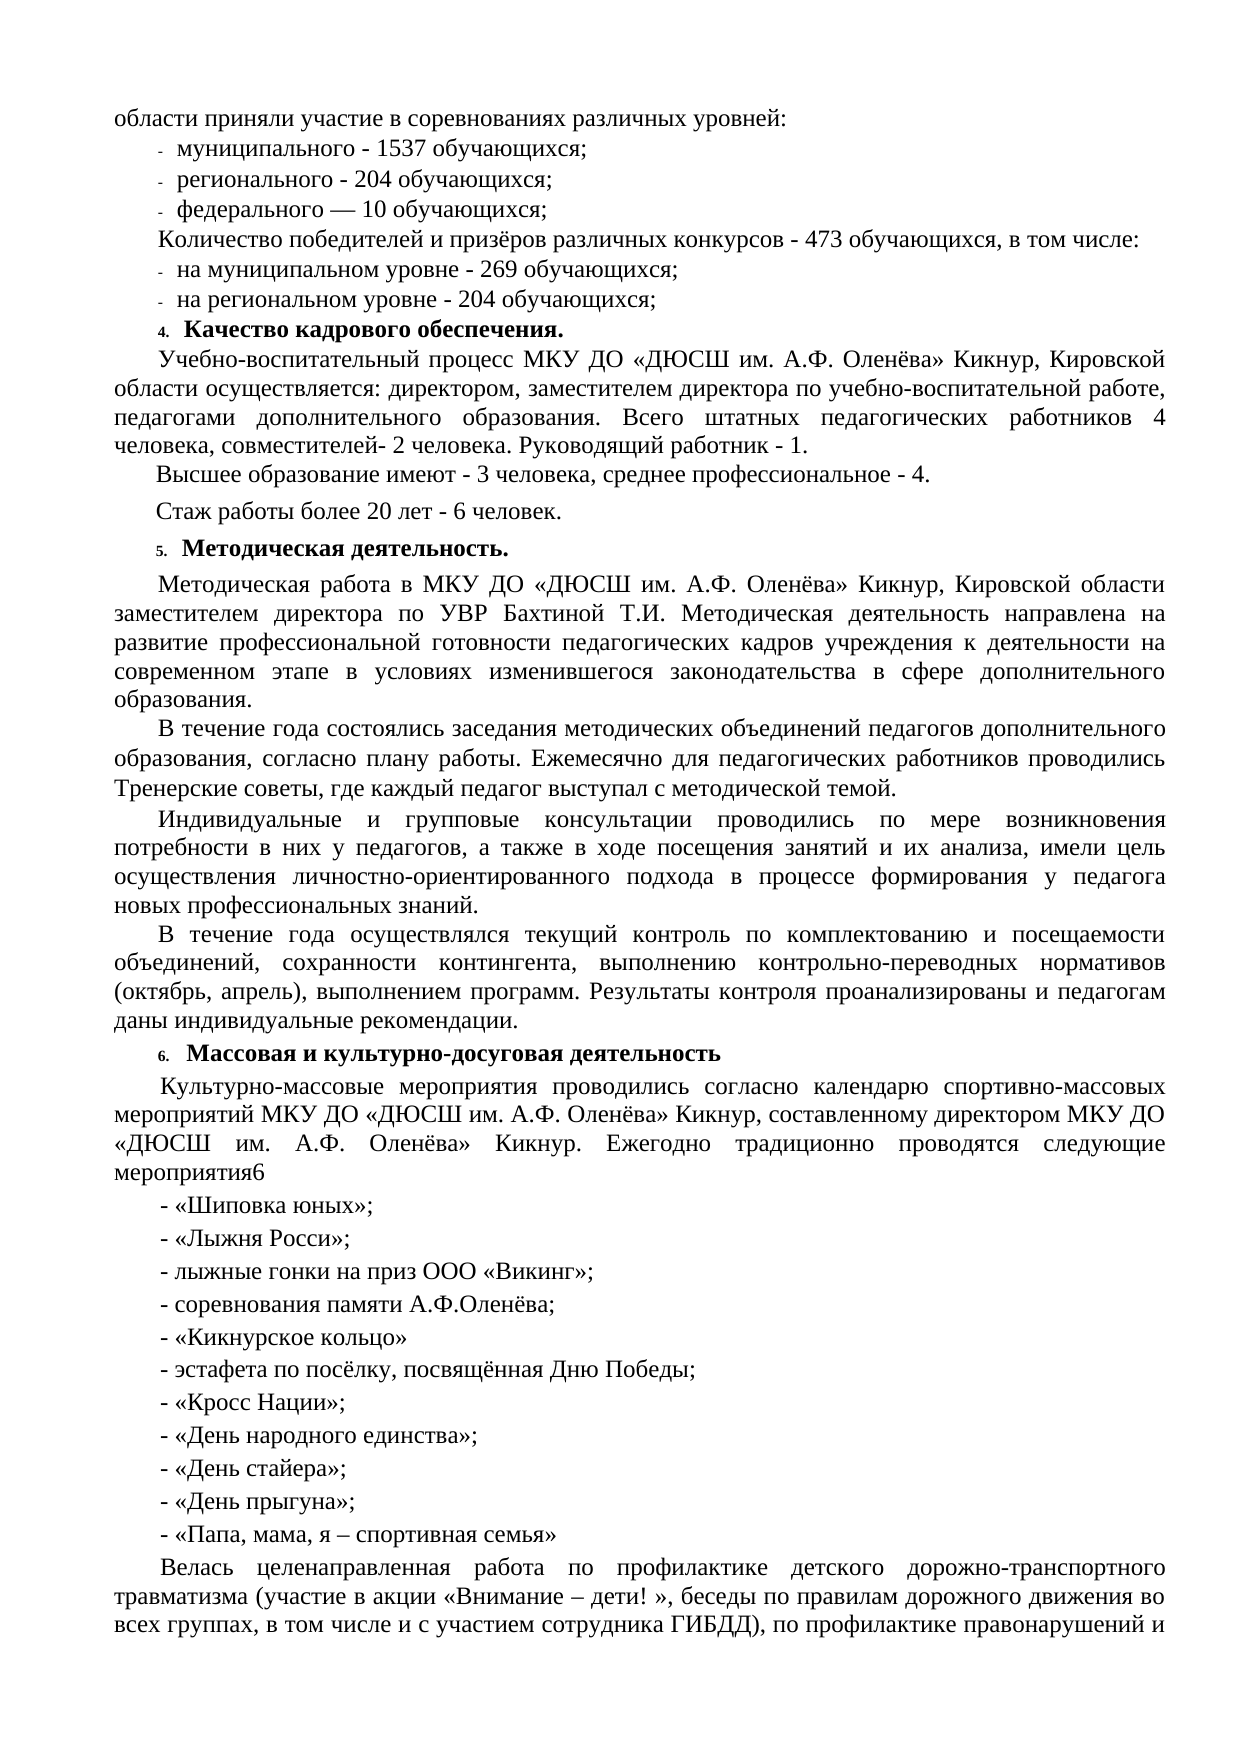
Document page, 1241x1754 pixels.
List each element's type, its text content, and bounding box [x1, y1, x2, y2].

text Методическая работа в МКУ ДО «ДЮСШ им. А.Ф. Оленёва» Кикнур, Кировской области заместителем директора по УВР Бахтиной Т.И. Методическая деятельность направлена на развитие профессиональной готовности педагогических кадров учреждения к деятельности на современном этапе в условиях изменившегося законодательства в сфере дополнительного образования. [114, 569, 1166, 713]
text - «Шиповка юных»; [114, 1190, 1166, 1219]
text Стаж работы более 20 лет - 6 человек. [114, 496, 1166, 525]
list муниципального - 1537 обучающихся; [114, 133, 1166, 162]
text - «Папа, мама, я – спортивная семья» [114, 1519, 1166, 1548]
list на региональном уровне - 204 обучающихся; [114, 284, 1166, 313]
list федерального — 10 обучающихся; [114, 194, 1166, 222]
text - «День народного единства»; [114, 1420, 1166, 1449]
text Высшее образование имеют - 3 человека, среднее профессиональное - 4. [114, 459, 1166, 488]
list Методическая деятельность. [114, 533, 1166, 562]
text - «Кросс Нации»; [114, 1387, 1166, 1416]
text Количество победителей и призёров различных конкурсов - 473 обучающихся, в том числе: [114, 224, 1166, 253]
text Индивидуальные и групповые консультации проводились по мере возникновения потребности в них у педагогов, а также в ходе посещения занятий и их анализа, имели цель осуществления личностно-ориентированного подхода в процессе формирования у педагога новых профессиональных знаний. [114, 804, 1166, 919]
list Качество кадрового обеспечения. [114, 314, 1166, 343]
text - «День стайера»; [114, 1453, 1166, 1482]
list Массовая и культурно-досуговая деятельность [114, 1038, 1166, 1067]
text - соревнования памяти А.Ф.Оленёва; [114, 1289, 1166, 1317]
text В течение года состоялись заседания методических объединений педагогов дополнительного образования, согласно плану работы. Ежемесячно для педагогических работников проводились Тренерские советы, где каждый педагог выступал с методической темой. [114, 713, 1166, 802]
list регионального - 204 обучающихся; [114, 164, 1166, 192]
text Учебно-воспитательный процесс МКУ ДО «ДЮСШ им. А.Ф. Оленёва» Кикнур, Кировской области осуществляется: директором, заместителем директора по учебно-воспитательной работе, педагогами дополнительного образования. Всего штатных педагогических работников 4 человека, совместителей- 2 человека. Руководящий работник - 1. [114, 344, 1166, 459]
text - «Кикнурское кольцо» [114, 1322, 1166, 1350]
list на муниципальном уровне - 269 обучающихся; [114, 254, 1166, 283]
text - «День прыгуна»; [114, 1486, 1166, 1515]
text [114, 103, 1166, 132]
text Культурно-массовые мероприятия проводились согласно календарю спортивно-массовых мероприятий МКУ ДО «ДЮСШ им. А.Ф. Оленёва» Кикнур, составленному директором МКУ ДО «ДЮСШ им. А.Ф. Оленёва» Кикнур. Ежегодно традиционно проводятся следующие мероприятия6 [114, 1071, 1166, 1186]
text - эстафета по посёлку, посвящённая Дню Победы; [114, 1354, 1166, 1383]
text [114, 1552, 1166, 1638]
text - лыжные гонки на приз ООО «Викинг»; [114, 1256, 1166, 1284]
text В течение года осуществлялся текущий контроль по комплектованию и посещаемости объединений, сохранности контингента, выполнению контрольно-переводных нормативов (октябрь, апрель), выполнением программ. Результаты контроля проанализированы и педагогам даны индивидуальные рекомендации. [114, 919, 1166, 1034]
text - «Лыжня Росси»; [114, 1223, 1166, 1252]
